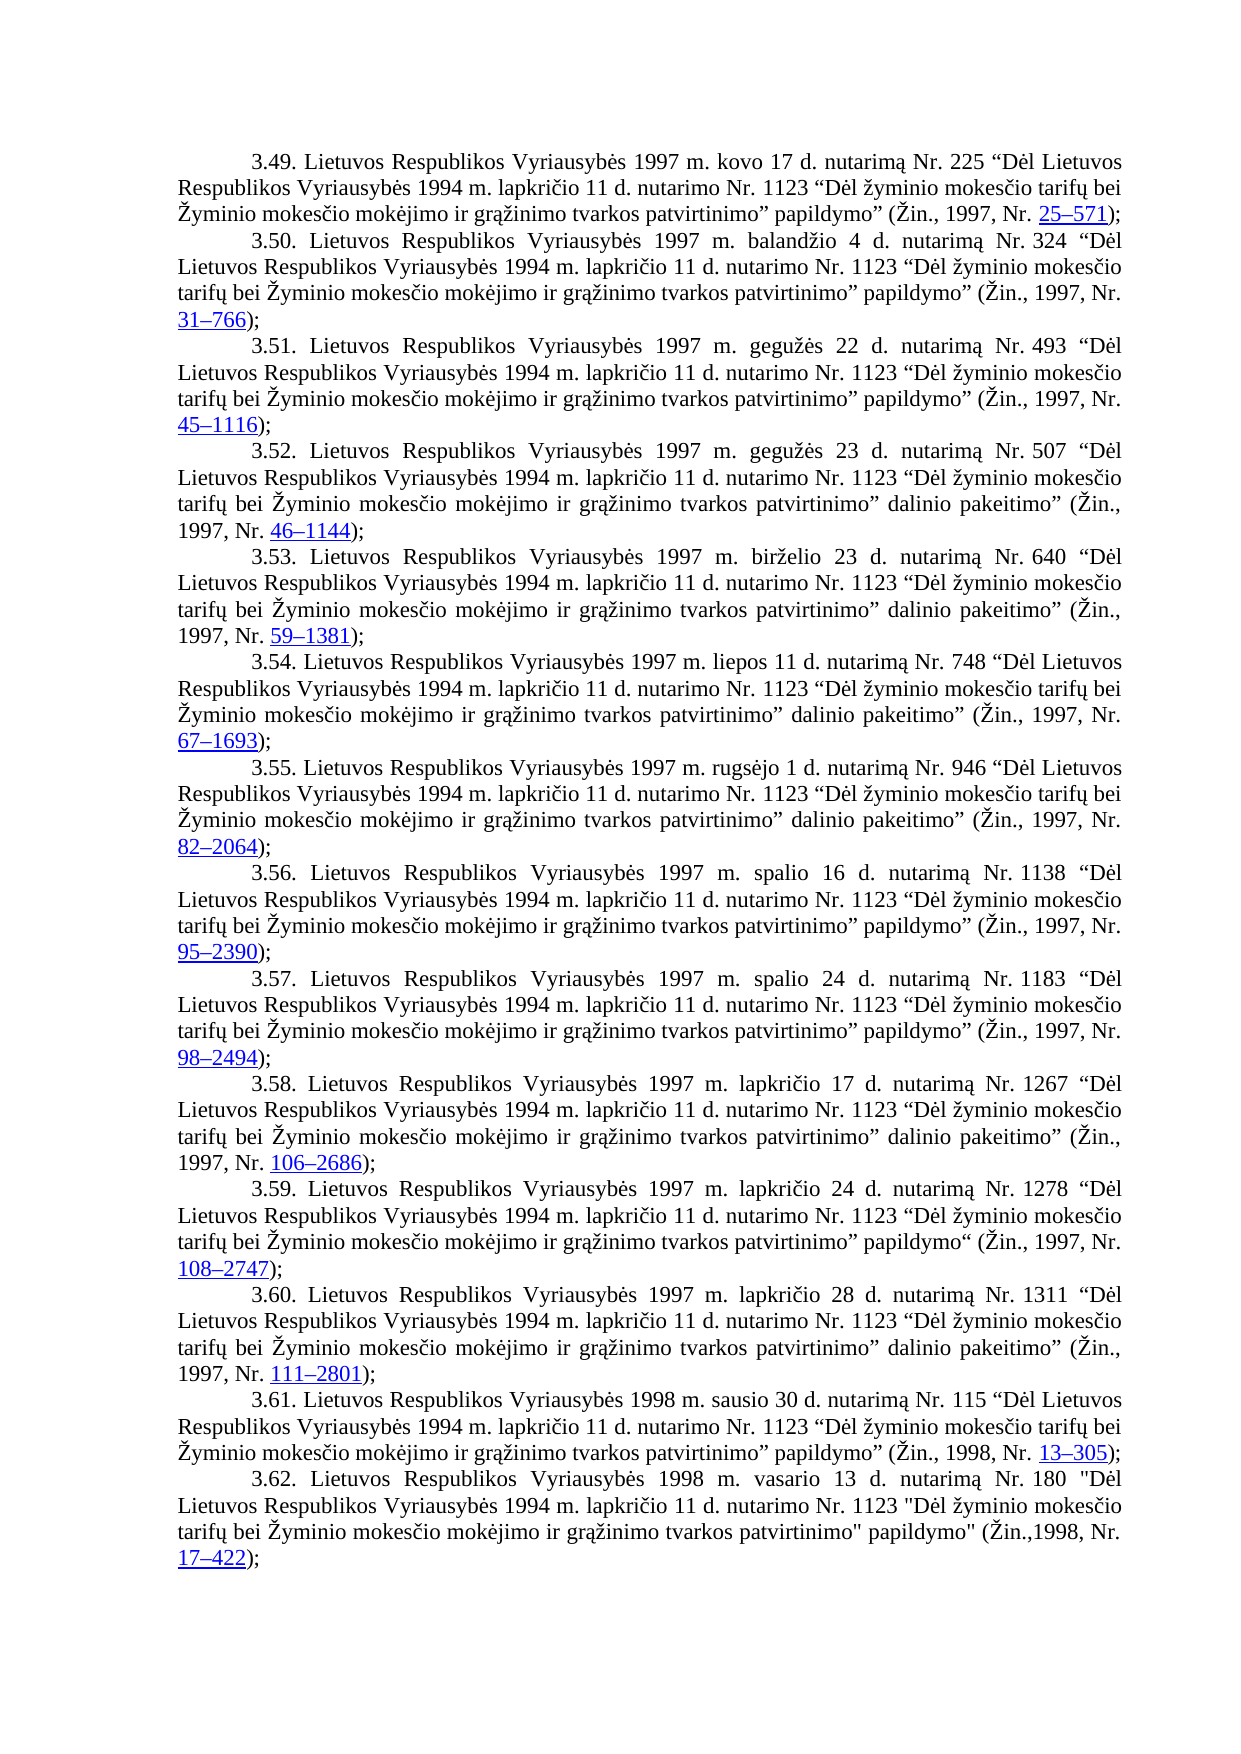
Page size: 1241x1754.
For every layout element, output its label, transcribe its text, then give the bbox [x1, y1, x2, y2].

text 3.62. Lietuvos Respublikos Vyriausybės 1998 m. vasario 13 d. nutarimą Nr. 180 "Dėl Lietuvos Respublikos Vyriausybės 1994 m. lapkričio 11 d. nutarimo Nr. 1123 "Dėl žyminio mokesčio tarifų bei Žyminio mokesčio mokėjimo ir grąžinimo tvarkos patvirtinimo" papildymo" (Žin.,1998, Nr. 17–422); [177, 1465, 1122, 1571]
text 3.57. Lietuvos Respublikos Vyriausybės 1997 m. spalio 24 d. nutarimą Nr. 1183 “Dėl Lietuvos Respublikos Vyriausybės 1994 m. lapkričio 11 d. nutarimo Nr. 1123 “Dėl žyminio mokesčio tarifų bei Žyminio mokesčio mokėjimo ir grąžinimo tvarkos patvirtinimo” papildymo” (Žin., 1997, Nr. 98–2494); [177, 965, 1122, 1070]
text 3.49. Lietuvos Respublikos Vyriausybės 1997 m. kovo 17 d. nutarimą Nr. 225 “Dėl Lietuvos Respublikos Vyriausybės 1994 m. lapkričio 11 d. nutarimo Nr. 1123 “Dėl žyminio mokesčio tarifų bei Žyminio mokesčio mokėjimo ir grąžinimo tvarkos patvirtinimo” papildymo” (Žin., 1997, Nr. 25–571); [177, 148, 1122, 227]
text 3.55. Lietuvos Respublikos Vyriausybės 1997 m. rugsėjo 1 d. nutarimą Nr. 946 “Dėl Lietuvos Respublikos Vyriausybės 1994 m. lapkričio 11 d. nutarimo Nr. 1123 “Dėl žyminio mokesčio tarifų bei Žyminio mokesčio mokėjimo ir grąžinimo tvarkos patvirtinimo” dalinio pakeitimo” (Žin., 1997, Nr. 82–2064); [177, 754, 1122, 859]
text 3.60. Lietuvos Respublikos Vyriausybės 1997 m. lapkričio 28 d. nutarimą Nr. 1311 “Dėl Lietuvos Respublikos Vyriausybės 1994 m. lapkričio 11 d. nutarimo Nr. 1123 “Dėl žyminio mokesčio tarifų bei Žyminio mokesčio mokėjimo ir grąžinimo tvarkos patvirtinimo” dalinio pakeitimo” (Žin., 1997, Nr. 111–2801); [177, 1281, 1122, 1386]
text 3.51. Lietuvos Respublikos Vyriausybės 1997 m. gegužės 22 d. nutarimą Nr. 493 “Dėl Lietuvos Respublikos Vyriausybės 1994 m. lapkričio 11 d. nutarimo Nr. 1123 “Dėl žyminio mokesčio tarifų bei Žyminio mokesčio mokėjimo ir grąžinimo tvarkos patvirtinimo” papildymo” (Žin., 1997, Nr. 45–1116); [177, 332, 1122, 438]
text 3.52. Lietuvos Respublikos Vyriausybės 1997 m. gegužės 23 d. nutarimą Nr. 507 “Dėl Lietuvos Respublikos Vyriausybės 1994 m. lapkričio 11 d. nutarimo Nr. 1123 “Dėl žyminio mokesčio tarifų bei Žyminio mokesčio mokėjimo ir grąžinimo tvarkos patvirtinimo” dalinio pakeitimo” (Žin., 1997, Nr. 46–1144); [177, 438, 1122, 543]
text 3.50. Lietuvos Respublikos Vyriausybės 1997 m. balandžio 4 d. nutarimą Nr. 324 “Dėl Lietuvos Respublikos Vyriausybės 1994 m. lapkričio 11 d. nutarimo Nr. 1123 “Dėl žyminio mokesčio tarifų bei Žyminio mokesčio mokėjimo ir grąžinimo tvarkos patvirtinimo” papildymo” (Žin., 1997, Nr. 31–766); [177, 227, 1122, 332]
text 3.61. Lietuvos Respublikos Vyriausybės 1998 m. sausio 30 d. nutarimą Nr. 115 “Dėl Lietuvos Respublikos Vyriausybės 1994 m. lapkričio 11 d. nutarimo Nr. 1123 “Dėl žyminio mokesčio tarifų bei Žyminio mokesčio mokėjimo ir grąžinimo tvarkos patvirtinimo” papildymo” (Žin., 1998, Nr. 13–305); [177, 1386, 1122, 1465]
text 3.53. Lietuvos Respublikos Vyriausybės 1997 m. birželio 23 d. nutarimą Nr. 640 “Dėl Lietuvos Respublikos Vyriausybės 1994 m. lapkričio 11 d. nutarimo Nr. 1123 “Dėl žyminio mokesčio tarifų bei Žyminio mokesčio mokėjimo ir grąžinimo tvarkos patvirtinimo” dalinio pakeitimo” (Žin., 1997, Nr. 59–1381); [177, 543, 1122, 648]
text 3.59. Lietuvos Respublikos Vyriausybės 1997 m. lapkričio 24 d. nutarimą Nr. 1278 “Dėl Lietuvos Respublikos Vyriausybės 1994 m. lapkričio 11 d. nutarimo Nr. 1123 “Dėl žyminio mokesčio tarifų bei Žyminio mokesčio mokėjimo ir grąžinimo tvarkos patvirtinimo” papildymo“ (Žin., 1997, Nr. 108–2747); [177, 1176, 1122, 1281]
text 3.54. Lietuvos Respublikos Vyriausybės 1997 m. liepos 11 d. nutarimą Nr. 748 “Dėl Lietuvos Respublikos Vyriausybės 1994 m. lapkričio 11 d. nutarimo Nr. 1123 “Dėl žyminio mokesčio tarifų bei Žyminio mokesčio mokėjimo ir grąžinimo tvarkos patvirtinimo” dalinio pakeitimo” (Žin., 1997, Nr. 67–1693); [177, 648, 1122, 754]
text 3.56. Lietuvos Respublikos Vyriausybės 1997 m. spalio 16 d. nutarimą Nr. 1138 “Dėl Lietuvos Respublikos Vyriausybės 1994 m. lapkričio 11 d. nutarimo Nr. 1123 “Dėl žyminio mokesčio tarifų bei Žyminio mokesčio mokėjimo ir grąžinimo tvarkos patvirtinimo” papildymo” (Žin., 1997, Nr. 95–2390); [177, 859, 1122, 965]
text 3.58. Lietuvos Respublikos Vyriausybės 1997 m. lapkričio 17 d. nutarimą Nr. 1267 “Dėl Lietuvos Respublikos Vyriausybės 1994 m. lapkričio 11 d. nutarimo Nr. 1123 “Dėl žyminio mokesčio tarifų bei Žyminio mokesčio mokėjimo ir grąžinimo tvarkos patvirtinimo” dalinio pakeitimo” (Žin., 1997, Nr. 106–2686); [177, 1070, 1122, 1176]
